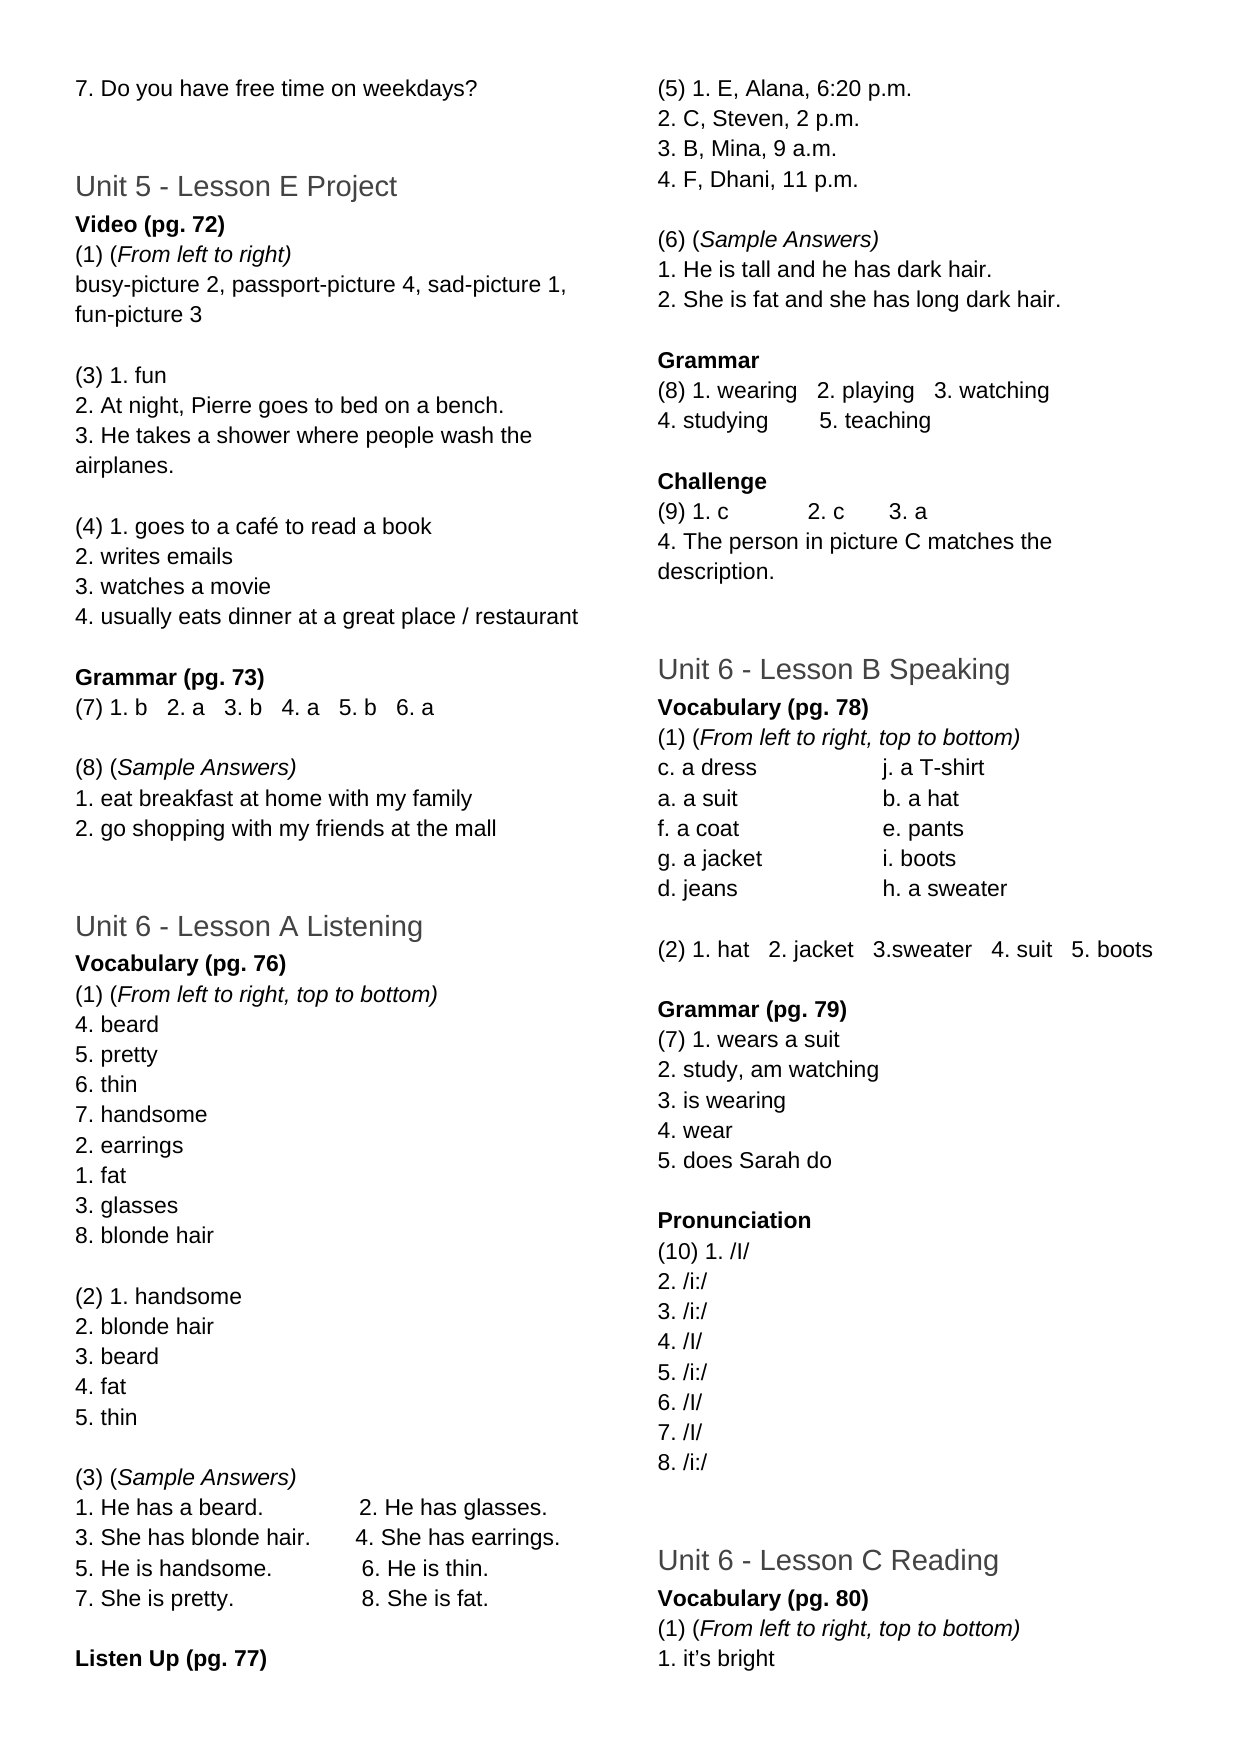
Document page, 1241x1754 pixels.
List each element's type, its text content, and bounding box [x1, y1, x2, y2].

text Grammar (pg. 73) [75, 664, 582, 690]
text 6. /I/ [657, 1389, 1165, 1415]
text 1. eat breakfast at home with my family [75, 784, 582, 811]
text 6. thin [75, 1071, 582, 1098]
text 3. He takes a shower where people wash the airplanes. [75, 422, 582, 479]
text 2. blonde hair [75, 1313, 582, 1339]
text Challenge [657, 468, 1165, 494]
text 7. Do you have free time on weekdays? [75, 75, 582, 101]
text 8. blonde hair [75, 1222, 582, 1249]
text 2. earrings [75, 1132, 582, 1158]
text 1. fat [75, 1162, 582, 1188]
text (3) (Sample Answers) [75, 1464, 582, 1490]
text Listen Up (pg. 77) [75, 1645, 582, 1672]
text (1) (From left to right, top to bottom) [657, 1615, 1165, 1641]
subtitle Unit 5 - Lesson E Project [75, 169, 582, 202]
subtitle Unit 6 - Lesson C Reading [657, 1543, 1165, 1576]
text d. jeans h. a sweater [657, 875, 1165, 902]
text 4. /I/ [657, 1328, 1165, 1355]
text (5) 1. E, Alana, 6:20 p.m. [657, 75, 1165, 101]
text 2. study, am watching [657, 1056, 1165, 1083]
text 5. thin [75, 1403, 582, 1430]
text 8. /i:/ [657, 1449, 1165, 1476]
text g. a jacket i. boots [657, 845, 1165, 871]
text 4. fat [75, 1373, 582, 1400]
text 2. C, Steven, 2 p.m. [657, 105, 1165, 132]
text 4. studying 5. teaching [657, 407, 1165, 434]
text 2. She is fat and she has long dark hair. [657, 286, 1165, 313]
text (2) 1. handsome [75, 1283, 582, 1309]
text 5. He is handsome. 6. He is thin. [75, 1554, 582, 1581]
text 1. He has a beard. 2. He has glasses. [75, 1494, 582, 1521]
text 2. /i:/ [657, 1268, 1165, 1294]
text 4. usually eats dinner at a great place / restaurant [75, 603, 582, 630]
text 3. is wearing [657, 1087, 1165, 1113]
text f. a coat e. pants [657, 815, 1165, 841]
text a. a suit b. a hat [657, 784, 1165, 811]
text c. a dress j. a T-shirt [657, 754, 1165, 781]
text (7) 1. wears a suit [657, 1026, 1165, 1053]
text 5. pretty [75, 1041, 582, 1067]
text (4) 1. goes to a café to read a book [75, 513, 582, 539]
subtitle Unit 6 - Lesson B Speaking [657, 652, 1165, 686]
text 1. it’s bright [657, 1645, 1165, 1672]
text (7) 1. b 2. a 3. b 4. a 5. b 6. a [75, 694, 582, 720]
text (1) (From left to right, top to bottom) [75, 981, 582, 1007]
text 3. B, Mina, 9 a.m. [657, 135, 1165, 162]
text Grammar [657, 347, 1165, 373]
text Pronunciation [657, 1207, 1165, 1234]
text (2) 1. hat 2. jacket 3.sweater 4. suit 5. boots [657, 936, 1165, 962]
text 7. She is pretty. 8. She is fat. [75, 1585, 582, 1611]
subtitle Unit 6 - Lesson A Listening [75, 908, 582, 942]
text 3. watches a movie [75, 573, 582, 599]
text (8) (Sample Answers) [75, 754, 582, 781]
text Vocabulary (pg. 76) [75, 950, 582, 977]
text 7. /I/ [657, 1419, 1165, 1445]
text 4. The person in picture C matches the description. [657, 528, 1165, 585]
text 1. He is tall and he has dark hair. [657, 256, 1165, 283]
text 3. /i:/ [657, 1298, 1165, 1324]
text 2. writes emails [75, 543, 582, 569]
text 5. does Sarah do [657, 1147, 1165, 1173]
text 3. glasses [75, 1192, 582, 1218]
text 7. handsome [75, 1101, 582, 1128]
text 4. wear [657, 1117, 1165, 1143]
text Video (pg. 72) [75, 211, 582, 237]
text (6) (Sample Answers) [657, 226, 1165, 252]
text 4. beard [75, 1011, 582, 1037]
text 2. At night, Pierre goes to bed on a bench. [75, 392, 582, 418]
text 3. She has blonde hair. 4. She has earrings. [75, 1524, 582, 1551]
text Grammar (pg. 79) [657, 996, 1165, 1022]
text Vocabulary (pg. 78) [657, 694, 1165, 720]
text (1) (From left to right) [75, 241, 582, 267]
text (1) (From left to right, top to bottom) [657, 724, 1165, 751]
text 2. go shopping with my friends at the mall [75, 815, 582, 841]
text 3. beard [75, 1343, 582, 1369]
text (9) 1. c 2. c 3. a [657, 498, 1165, 524]
text (3) 1. fun [75, 362, 582, 388]
text 5. /i:/ [657, 1358, 1165, 1385]
text Vocabulary (pg. 80) [657, 1585, 1165, 1611]
text (8) 1. wearing 2. playing 3. watching [657, 377, 1165, 403]
text 4. F, Dhani, 11 p.m. [657, 166, 1165, 192]
text busy-picture 2, passport-picture 4, sad-picture 1, fun-picture 3 [75, 271, 582, 328]
text (10) 1. /I/ [657, 1238, 1165, 1264]
